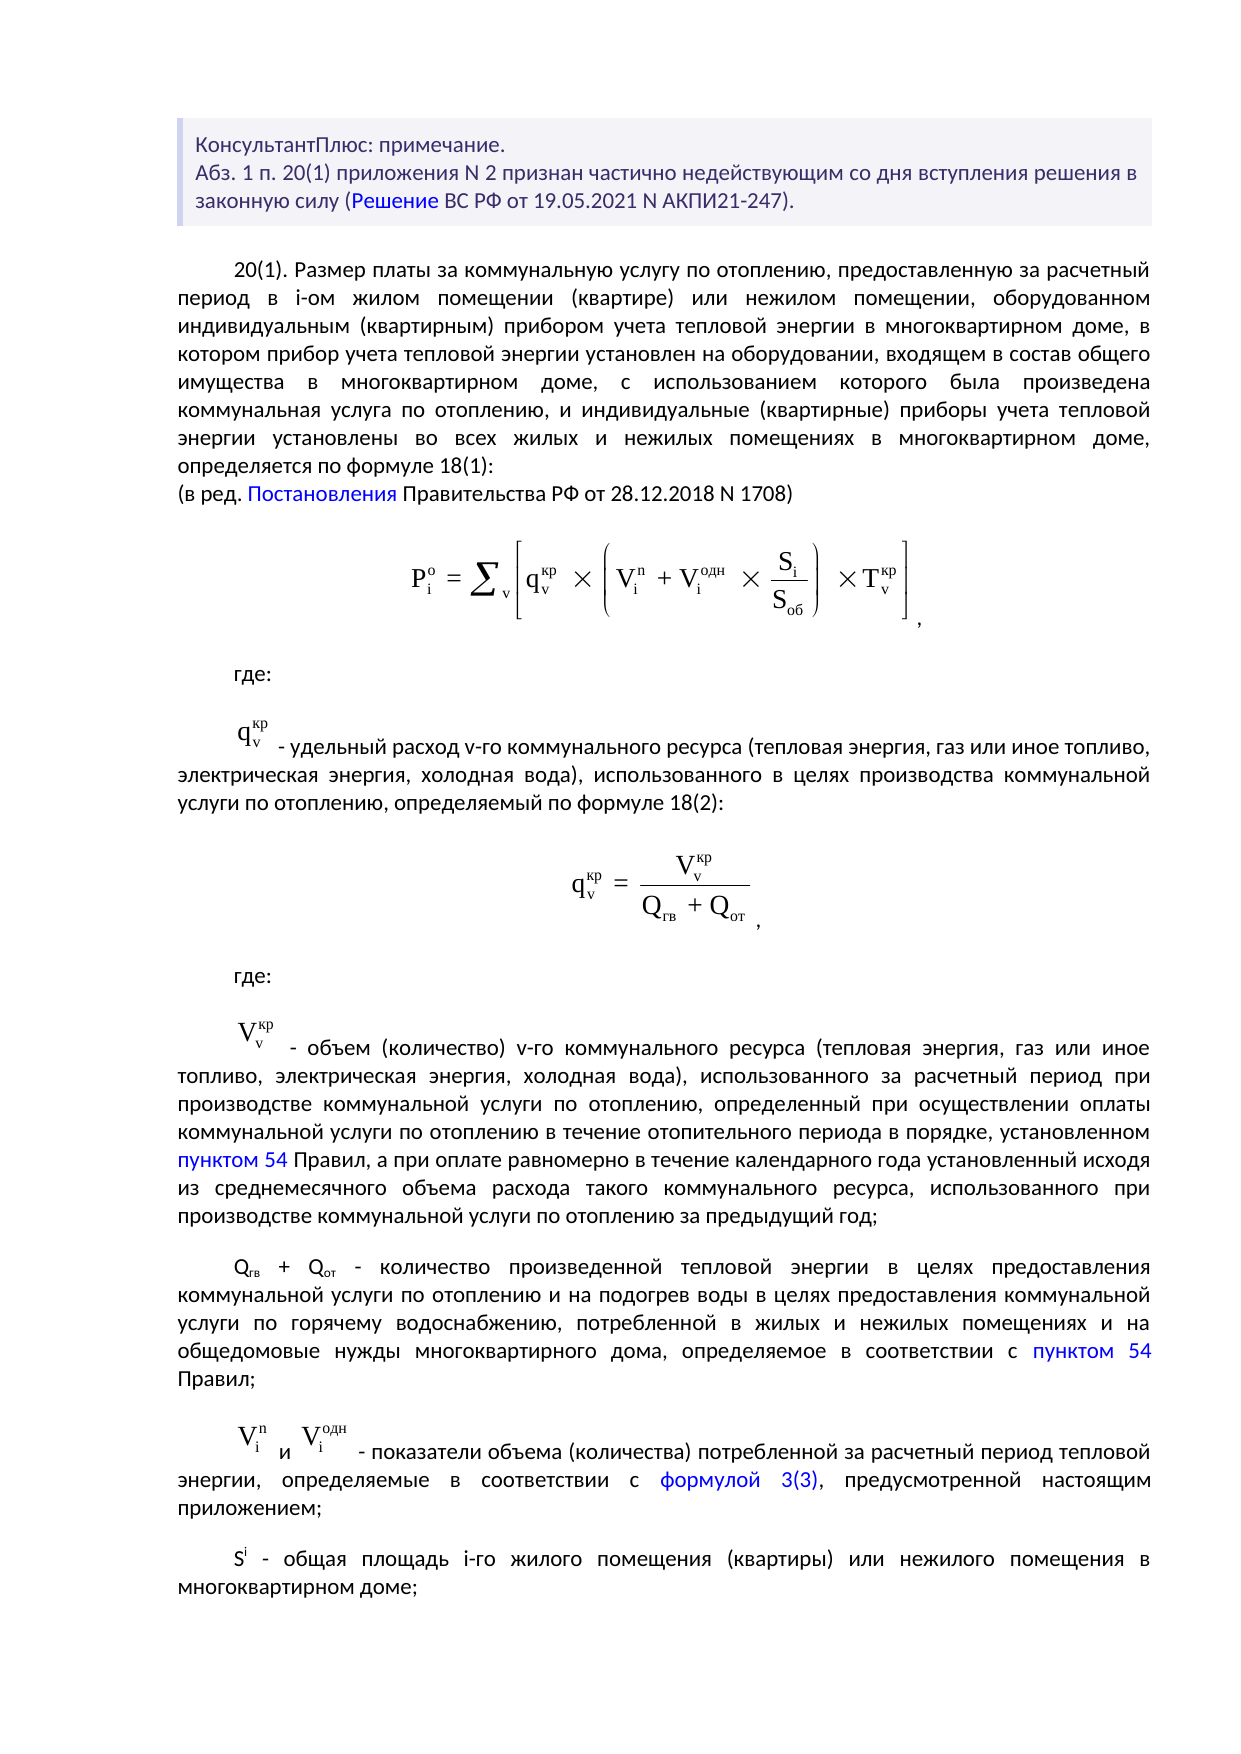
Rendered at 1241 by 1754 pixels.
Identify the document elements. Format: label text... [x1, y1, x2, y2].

text где: [177, 961, 1152, 989]
text Qгв + Qот - количество произведенной тепловой энергии в целях предоставления коммунальной услуги по отоплению и на подогрев воды в целях предоставления коммунальной услуги по горячему водоснабжению, потребленной в жилых и нежилых помещениях и на общедомовые нужды многоквартирного дома, определяемое в соответствии с пунктом 54 Правил; [177, 1252, 1152, 1392]
text - объем (количество) v-го коммунального ресурса (тепловая энергия, газ или иное топливо, электрическая энергия, холодная вода), использованного за расчетный период при производстве коммунальной услуги по отоплению, определенный при осуществлении оплаты коммунальной услуги по отоплению в течение отопительного периода в порядке, установленном пунктом 54 Правил, а при оплате равномерно в течение календарного года установленный исходя из среднемесячного объема расхода такого коммунального ресурса, использованного при производстве коммунальной услуги по отоплению за предыдущий год; [177, 1012, 1152, 1229]
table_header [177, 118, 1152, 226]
text , [177, 535, 1152, 632]
text и - показатели объема (количества) потребленной за расчетный период тепловой энергии, определяемые в соответствии с формулой 3(3), предусмотренной настоящим приложением; [177, 1415, 1152, 1521]
text - удельный расход v-го коммунального ресурса (тепловая энергия, газ или иное топливо, электрическая энергия, холодная вода), использованного в целях производства коммунальной услуги по отоплению, определяемый по формуле 18(2): [177, 711, 1152, 816]
text (в ред. Постановления Правительства РФ от 28.12.2018 N 1708) [177, 479, 1152, 507]
text где: [177, 659, 1152, 688]
text Si - общая площадь i-го жилого помещения (квартиры) или нежилого помещения в многоквартирном доме; [177, 1544, 1152, 1600]
text 20(1). Размер платы за коммунальную услугу по отоплению, предоставленную за расчетный период в i-ом жилом помещении (квартире) или нежилом помещении, оборудованном индивидуальным (квартирным) прибором учета тепловой энергии в многоквартирном доме, в котором прибор учета тепловой энергии установлен на оборудовании, входящем в состав общего имущества в многоквартирном доме, с использованием которого была произведена коммунальная услуга по отоплению, и индивидуальные (квартирные) приборы учета тепловой энергии установлены во всех жилых и нежилых помещениях в многоквартирном доме, определяется по формуле 18(1): [177, 255, 1152, 479]
text , [177, 844, 1152, 933]
